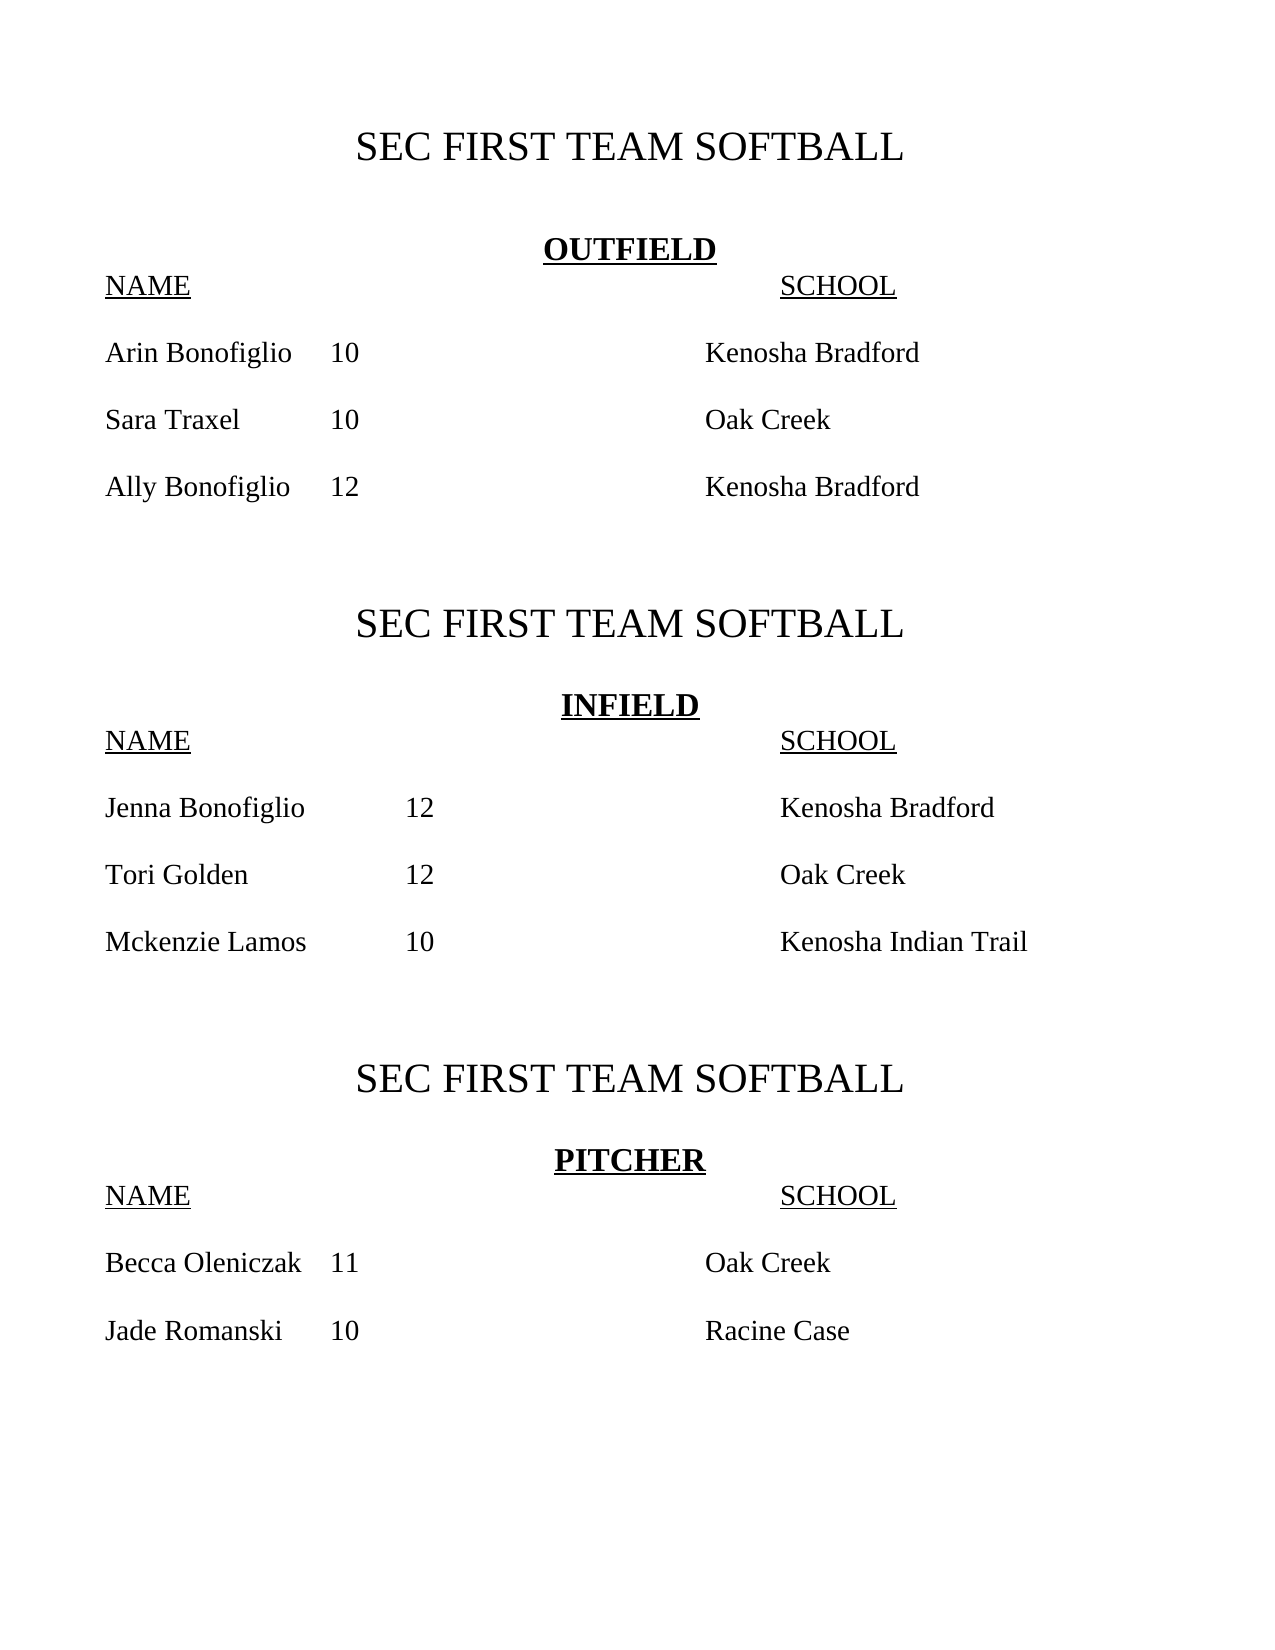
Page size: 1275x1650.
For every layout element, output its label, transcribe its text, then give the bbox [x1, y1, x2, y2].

text Becca Oleniczak 11 Oak Creek [105, 1246, 1155, 1279]
text INFIELD [105, 685, 1155, 723]
text Ally Bonofiglio 12 Kenosha Bradford [105, 469, 1155, 503]
text SEC FIRST TEAM SOFTBALL [105, 599, 1155, 647]
text SEC FIRST TEAM SOFTBALL [105, 122, 1155, 170]
text PITCHER [105, 1140, 1155, 1178]
text OUTFIELD [105, 230, 1155, 268]
text Arin Bonofiglio 10 Kenosha Bradford [105, 335, 1155, 369]
text NAME SCHOOL [105, 1178, 1155, 1212]
text NAME SCHOOL [105, 723, 1155, 757]
text Sara Traxel 10 Oak Creek [105, 402, 1155, 436]
text Jenna Bonofiglio 12 Kenosha Bradford [105, 790, 1155, 824]
text SEC FIRST TEAM SOFTBALL [105, 1054, 1155, 1102]
text Mckenzie Lamos 10 Kenosha Indian Trail [105, 924, 1155, 958]
text Tori Golden 12 Oak Creek [105, 857, 1155, 891]
text NAME SCHOOL [105, 268, 1155, 302]
text Jade Romanski 10 Racine Case [105, 1313, 1155, 1346]
